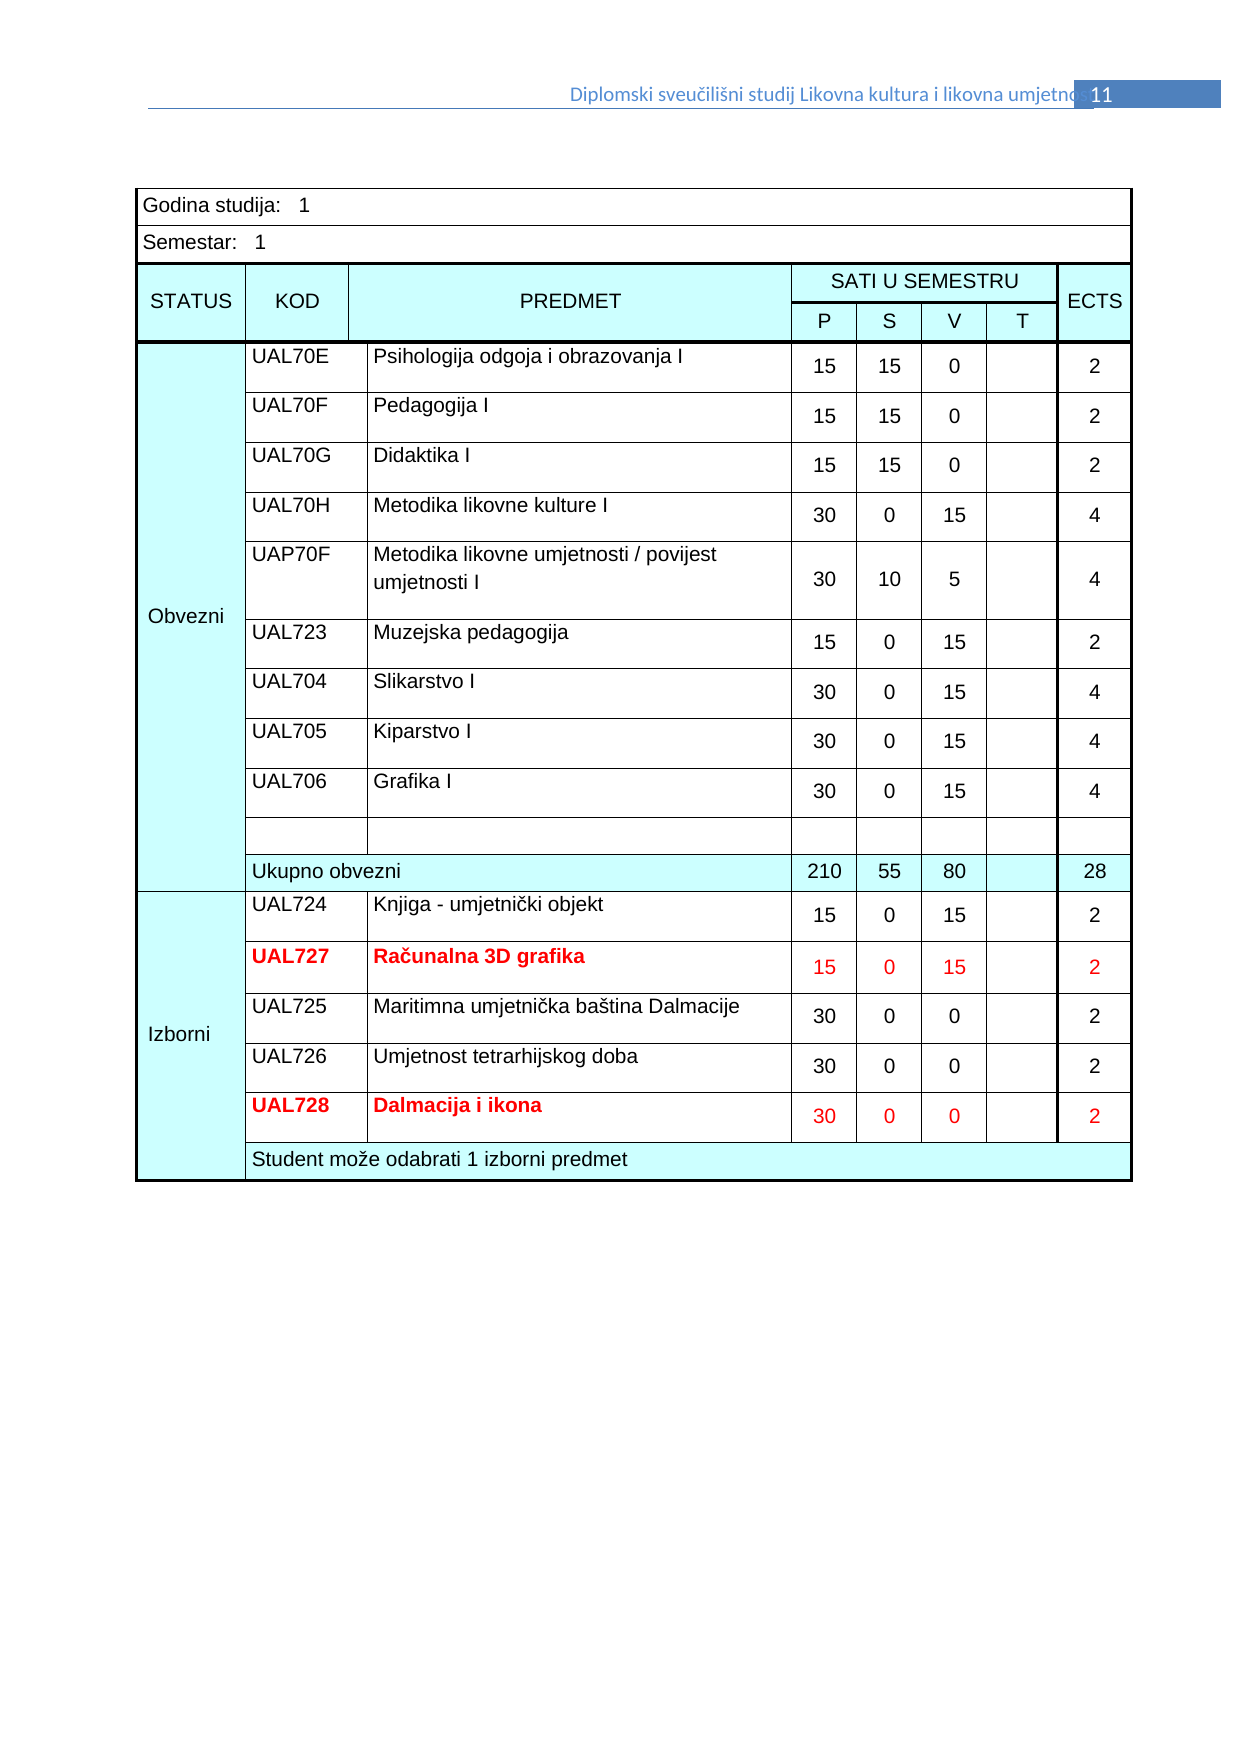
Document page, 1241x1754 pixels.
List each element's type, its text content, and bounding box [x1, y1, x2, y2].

table_cell 4 [1059, 542, 1130, 618]
table_cell 2 [1059, 344, 1130, 392]
table_cell P [792, 304, 856, 340]
table_cell Kiparstvo I [368, 719, 791, 767]
table_cell Semestar: 1 [138, 226, 1130, 262]
table_cell [987, 769, 1056, 817]
table_cell Umjetnost tetrarhijskog doba [368, 1044, 791, 1092]
table_cell 210 [792, 855, 856, 891]
table_cell [987, 620, 1056, 668]
table_cell Ukupno obvezni [246, 855, 791, 891]
table_cell 0 [922, 1044, 986, 1092]
table_cell UAL723 [246, 620, 367, 668]
table_cell UAL704 [246, 669, 367, 718]
table_cell 2 [1059, 1093, 1130, 1142]
table_cell ECTS [1059, 265, 1130, 340]
table_cell V [922, 304, 986, 340]
table_cell Godina studija: 1 [138, 189, 1130, 225]
table_cell 30 [792, 769, 856, 817]
table_cell 15 [792, 620, 856, 668]
table_cell 0 [857, 892, 921, 941]
table_cell [987, 393, 1056, 442]
table_cell 30 [792, 1044, 856, 1092]
table_cell 2 [1059, 994, 1130, 1042]
table_cell 15 [922, 942, 986, 993]
table_cell 15 [792, 892, 856, 941]
table_cell Student može odabrati 1 izborni predmet [246, 1143, 1130, 1179]
table_cell [1059, 818, 1130, 854]
table_cell UAL724 [246, 892, 367, 941]
table_cell [792, 818, 856, 854]
table_cell 15 [792, 942, 856, 993]
table_cell 30 [792, 1093, 856, 1142]
table_cell 2 [1059, 620, 1130, 668]
table_cell [987, 1044, 1056, 1092]
table_cell Pedagogija I [368, 393, 791, 442]
table_cell 15 [922, 620, 986, 668]
table_cell [987, 818, 1056, 854]
table_cell UAL725 [246, 994, 367, 1042]
table_cell [368, 818, 791, 854]
table_cell Obvezni [138, 344, 245, 891]
table_cell T [987, 304, 1056, 340]
table_cell 0 [857, 1093, 921, 1142]
table_cell [987, 344, 1056, 392]
table_cell 0 [922, 443, 986, 492]
table_cell 30 [792, 542, 856, 618]
table_cell 4 [1059, 719, 1130, 767]
table_cell UAL726 [246, 1044, 367, 1092]
table_cell [987, 542, 1056, 618]
table_cell 15 [922, 892, 986, 941]
table_cell 0 [857, 620, 921, 668]
table_cell 15 [857, 393, 921, 442]
table_cell 30 [792, 719, 856, 767]
table_cell [987, 994, 1056, 1042]
table_cell 28 [1059, 855, 1130, 891]
table_cell 30 [792, 669, 856, 718]
table_cell Muzejska pedagogija [368, 620, 791, 668]
table_cell PREDMET [349, 265, 791, 340]
table_cell 0 [857, 719, 921, 767]
table_cell Metodika likovne umjetnosti / povijest umjetnosti I [368, 542, 791, 618]
table_cell 4 [1059, 769, 1130, 817]
table_cell STATUS [138, 265, 245, 340]
table_cell UAL706 [246, 769, 367, 817]
table_cell [987, 942, 1056, 993]
table_cell 0 [922, 344, 986, 392]
table_cell UAL728 [246, 1093, 367, 1142]
table_cell 2 [1059, 393, 1130, 442]
table_cell 15 [922, 769, 986, 817]
table_cell 15 [922, 669, 986, 718]
table_cell 55 [857, 855, 921, 891]
table_cell 15 [792, 443, 856, 492]
table_cell Knjiga - umjetnički objekt [368, 892, 791, 941]
table_cell Dalmacija i ikona [368, 1093, 791, 1142]
table_cell Metodika likovne kulture I [368, 493, 791, 541]
table_cell 0 [857, 669, 921, 718]
table_cell 15 [922, 493, 986, 541]
table_cell 0 [922, 393, 986, 442]
table_cell SATI U SEMESTRU [792, 265, 1056, 301]
table_cell [987, 719, 1056, 767]
table_cell 2 [1059, 942, 1130, 993]
table_cell Grafika I [368, 769, 791, 817]
table_cell UAL727 [246, 942, 367, 993]
table_cell [857, 818, 921, 854]
table_cell 0 [922, 1093, 986, 1142]
table_cell 30 [792, 493, 856, 541]
table_cell UAL70G [246, 443, 367, 492]
table_cell 0 [857, 493, 921, 541]
table_cell 15 [857, 344, 921, 392]
table_cell S [857, 304, 921, 340]
table_cell [987, 892, 1056, 941]
table_cell [987, 443, 1056, 492]
table_cell UAL70H [246, 493, 367, 541]
table_cell UAP70F [246, 542, 367, 618]
table_cell 80 [922, 855, 986, 891]
table_cell [987, 855, 1056, 891]
table_cell Računalna 3D grafika [368, 942, 791, 993]
table_cell 15 [792, 344, 856, 392]
table_cell Slikarstvo I [368, 669, 791, 718]
table_cell [987, 669, 1056, 718]
table_cell [987, 493, 1056, 541]
table_cell UAL70F [246, 393, 367, 442]
table_cell KOD [246, 265, 348, 340]
table_cell 2 [1059, 443, 1130, 492]
table_cell Psihologija odgoja i obrazovanja I [368, 344, 791, 392]
table_cell 0 [857, 1044, 921, 1092]
table_cell UAL705 [246, 719, 367, 767]
table_cell 0 [857, 942, 921, 993]
table_cell [987, 1093, 1056, 1142]
table_cell 5 [922, 542, 986, 618]
table_cell 4 [1059, 669, 1130, 718]
table_cell 30 [792, 994, 856, 1042]
table_cell Izborni [138, 892, 245, 1179]
table_cell [246, 818, 367, 854]
table_cell Didaktika I [368, 443, 791, 492]
table_cell 4 [1059, 493, 1130, 541]
table_cell 0 [857, 769, 921, 817]
table_cell 15 [922, 719, 986, 767]
table_cell 15 [857, 443, 921, 492]
table_cell 10 [857, 542, 921, 618]
table_cell Maritimna umjetnička baština Dalmacije [368, 994, 791, 1042]
table_cell 2 [1059, 1044, 1130, 1092]
table_cell UAL70E [246, 344, 367, 392]
table_cell [922, 818, 986, 854]
table_cell 0 [922, 994, 986, 1042]
table_cell 2 [1059, 892, 1130, 941]
table_cell 15 [792, 393, 856, 442]
table_cell 0 [857, 994, 921, 1042]
